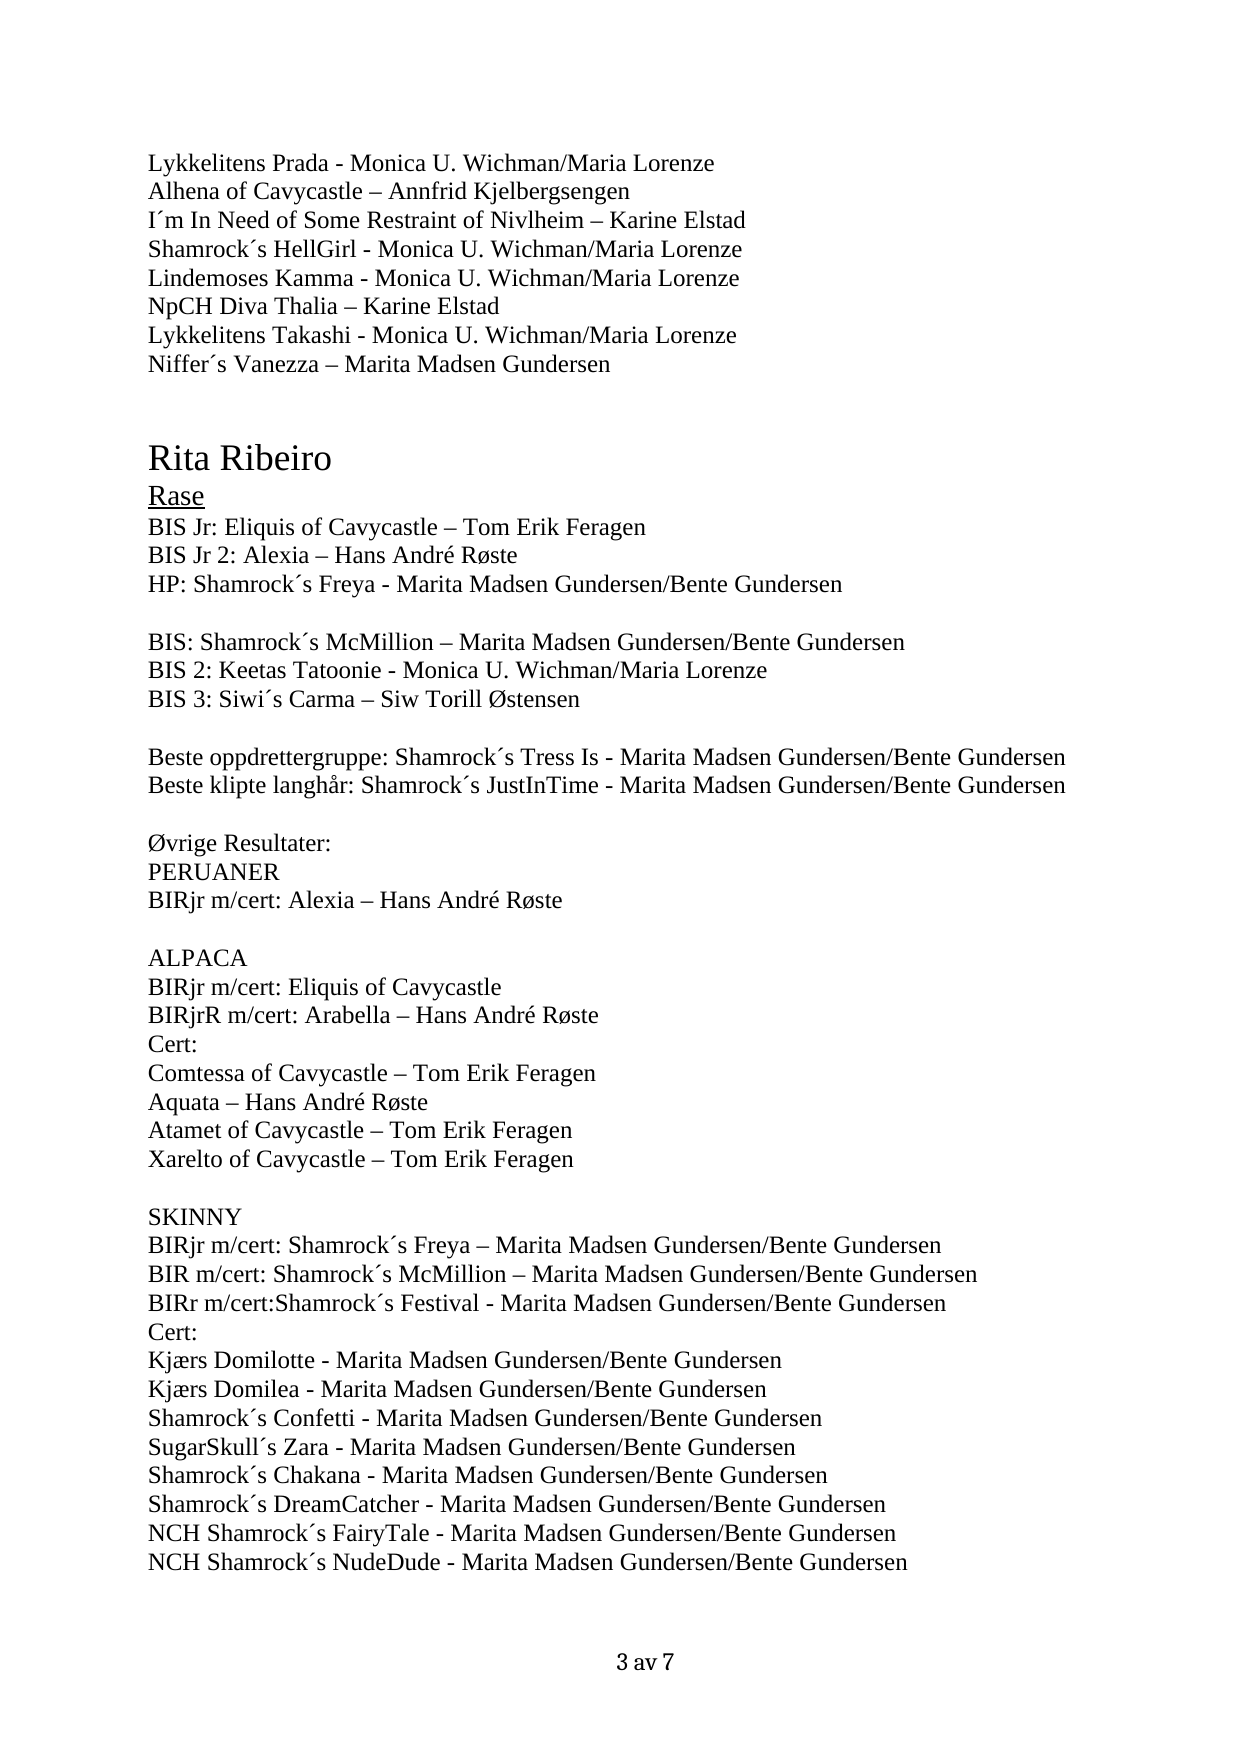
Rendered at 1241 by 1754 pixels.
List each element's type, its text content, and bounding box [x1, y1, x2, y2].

text Niffer´s Vanezza – Marita Madsen Gundersen [148, 349, 1093, 378]
text Beste oppdrettergruppe: Shamrock´s Tress Is - Marita Madsen Gundersen/Bente Gundersen [148, 742, 1093, 771]
text Atamet of Cavycastle – Tom Erik Feragen [148, 1116, 1093, 1144]
text I´m In Need of Some Restraint of Nivlheim – Karine Elstad [148, 205, 1093, 234]
text Kjærs Domilea - Marita Madsen Gundersen/Bente Gundersen [148, 1374, 1093, 1403]
text Rase [148, 478, 1093, 512]
text Alhena of Cavycastle – Annfrid Kjelbergsengen [148, 176, 1093, 205]
text Aquata – Hans André Røste [148, 1087, 1093, 1116]
text Lykkelitens Prada - Monica U. Wichman/Maria Lorenze [148, 148, 1093, 176]
text BIR m/cert: Shamrock´s McMillion – Marita Madsen Gundersen/Bente Gundersen [148, 1259, 1093, 1288]
text Kjærs Domilotte - Marita Madsen Gundersen/Bente Gundersen [148, 1346, 1093, 1374]
text NpCH Diva Thalia – Karine Elstad [148, 291, 1093, 320]
text Shamrock´s HellGirl - Monica U. Wichman/Maria Lorenze [148, 234, 1093, 263]
text Rita Ribeiro [148, 435, 1093, 478]
text Lindemoses Kamma - Monica U. Wichman/Maria Lorenze [148, 263, 1093, 291]
text HP: Shamrock´s Freya - Marita Madsen Gundersen/Bente Gundersen [148, 569, 1093, 598]
text BIS Jr: Eliquis of Cavycastle – Tom Erik Feragen [148, 512, 1093, 541]
text BIRjr m/cert: Shamrock´s Freya – Marita Madsen Gundersen/Bente Gundersen [148, 1231, 1093, 1259]
text Cert: [148, 1029, 1093, 1058]
text SugarSkull´s Zara - Marita Madsen Gundersen/Bente Gundersen [148, 1432, 1093, 1461]
text BIRr m/cert:Shamrock´s Festival - Marita Madsen Gundersen/Bente Gundersen [148, 1288, 1093, 1317]
text Comtessa of Cavycastle – Tom Erik Feragen [148, 1058, 1093, 1087]
text BIS Jr 2: Alexia – Hans André Røste [148, 541, 1093, 569]
text BIRjr m/cert: Eliquis of Cavycastle [148, 972, 1093, 1001]
text Shamrock´s Chakana - Marita Madsen Gundersen/Bente Gundersen [148, 1461, 1093, 1489]
text BIRjr m/cert: Alexia – Hans André Røste [148, 886, 1093, 914]
text Xarelto of Cavycastle – Tom Erik Feragen [148, 1144, 1093, 1173]
text BIS: Shamrock´s McMillion – Marita Madsen Gundersen/Bente Gundersen [148, 627, 1093, 656]
text Øvrige Resultater: [148, 828, 1093, 857]
text Shamrock´s Confetti - Marita Madsen Gundersen/Bente Gundersen [148, 1403, 1093, 1432]
text PERUANER [148, 857, 1093, 886]
text ALPACA [148, 943, 1093, 972]
text NCH Shamrock´s NudeDude - Marita Madsen Gundersen/Bente Gundersen [148, 1547, 1093, 1576]
text SKINNY [148, 1202, 1093, 1231]
text NCH Shamrock´s FairyTale - Marita Madsen Gundersen/Bente Gundersen [148, 1518, 1093, 1547]
text BIRjrR m/cert: Arabella – Hans André Røste [148, 1001, 1093, 1029]
text Shamrock´s DreamCatcher - Marita Madsen Gundersen/Bente Gundersen [148, 1489, 1093, 1518]
text Lykkelitens Takashi - Monica U. Wichman/Maria Lorenze [148, 320, 1093, 349]
text Cert: [148, 1317, 1093, 1346]
text BIS 2: Keetas Tatoonie - Monica U. Wichman/Maria Lorenze [148, 656, 1093, 684]
text BIS 3: Siwi´s Carma – Siw Torill Østensen [148, 684, 1093, 713]
text Beste klipte langhår: Shamrock´s JustInTime - Marita Madsen Gundersen/Bente Gundersen [148, 771, 1093, 799]
